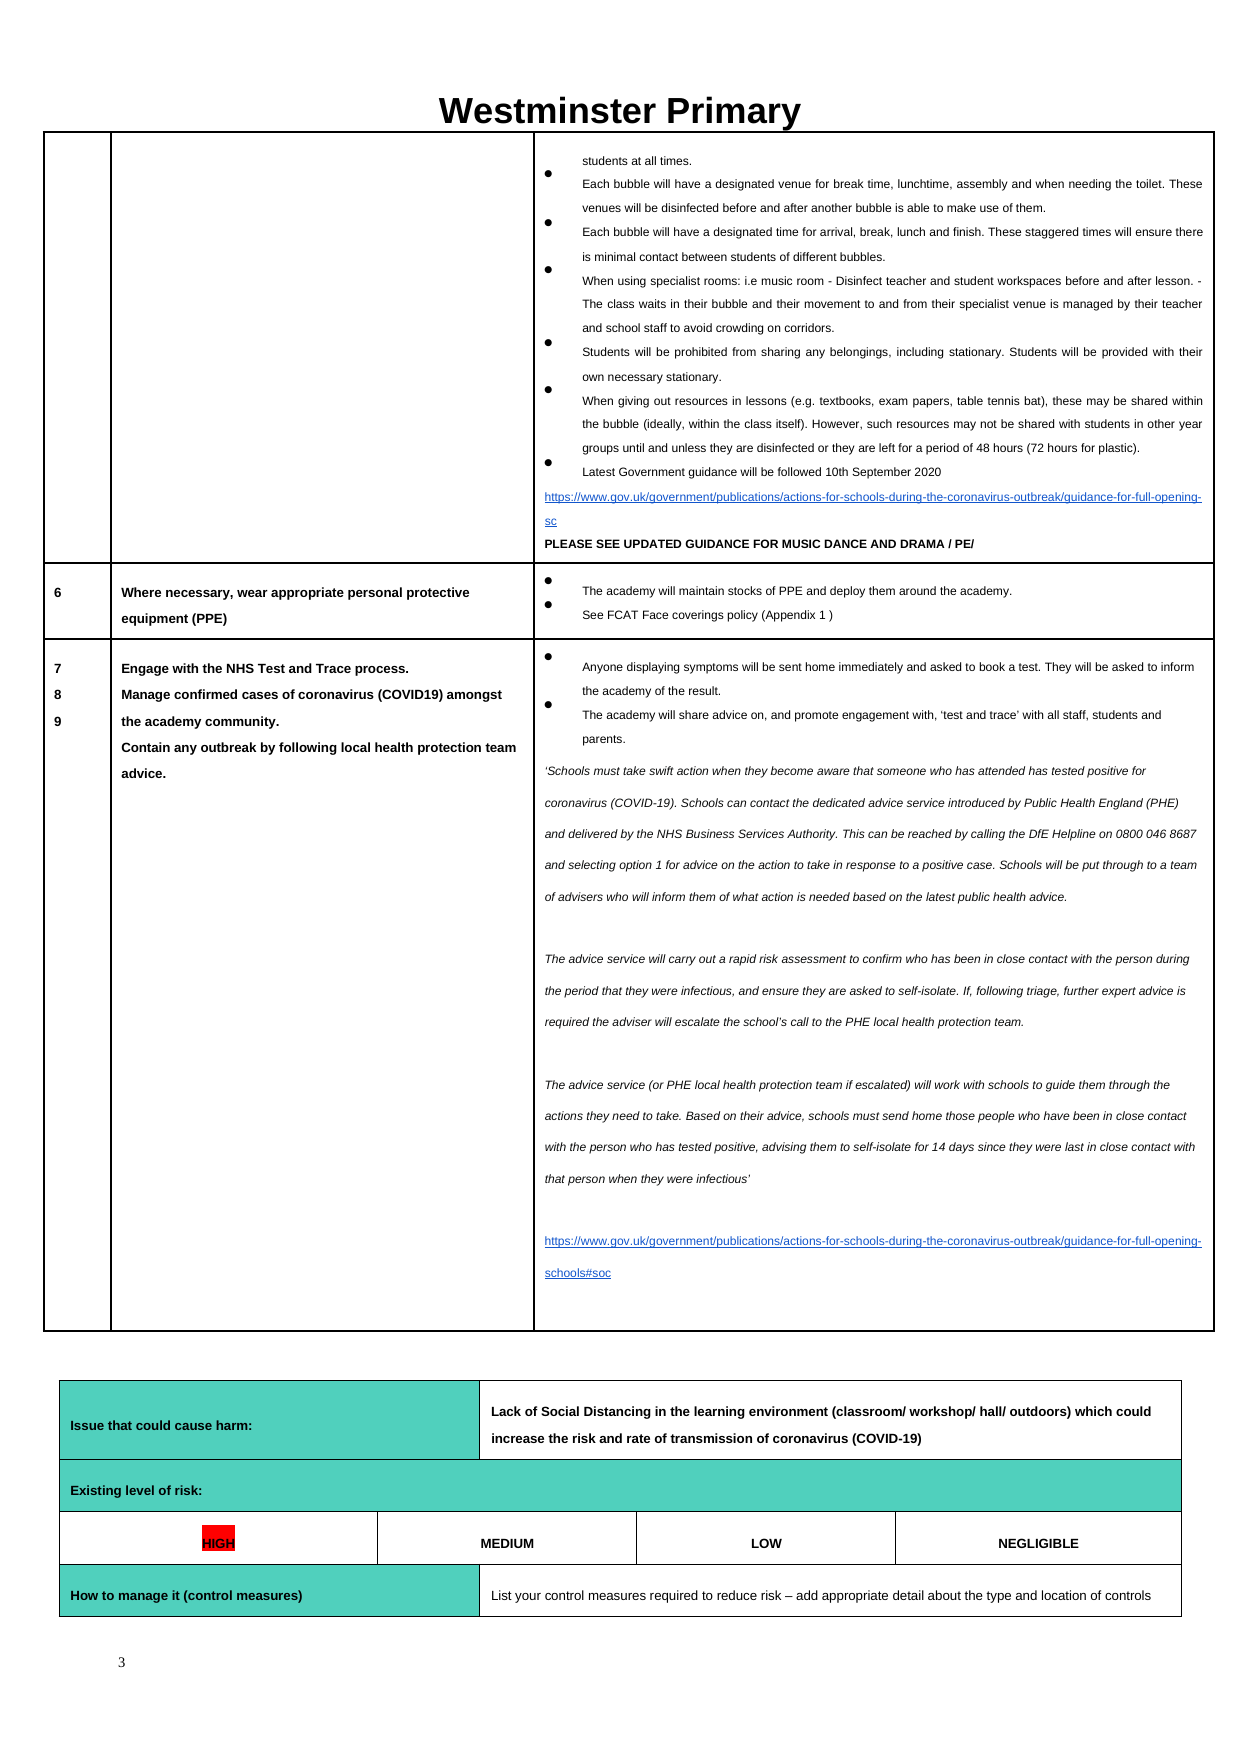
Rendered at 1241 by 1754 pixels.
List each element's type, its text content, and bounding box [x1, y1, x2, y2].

table_cell Existing level of risk: [60, 1460, 1181, 1511]
table_header Lack of Social Distancing in the learning environment (classroom/ workshop/ hall/ outdoors) which could increase the risk and rate of transmission of coronavirus (COVID-19) [480, 1381, 1181, 1459]
table_cell Anyone displaying symptoms will be sent home immediately and asked to book a test. They will be asked to inform the academy of the result. The academy will share advice on, and promote engagement with, ‘test and trace’ with all staff, students and parents. ‘Schools must take swift action when they become aware that someone who has attended has tested positive for coronavirus (COVID-19). Schools can contact the dedicated advice service introduced by Public Health England (PHE) and delivered by the NHS Business Services Authority. This can be reached by calling the DfE Helpline on 0800 046 8687 and selecting option 1 for advice on the action to take in response to a positive case. Schools will be put through to a team of advisers who will inform them of what action is needed based on the latest public health advice. The advice service will carry out a rapid risk assessment to confirm who has been in close contact with the person during the period that they were infectious, and ensure they are asked to self-isolate. If, following triage, further expert advice is required the adviser will escalate the school’s call to the PHE local health protection team. The advice service (or PHE local health protection team if escalated) will work with schools to guide them through the actions they need to take. Based on their advice, schools must send home those people who have been in close contact with the person who has tested positive, advising them to self-isolate for 14 days since they were last in close contact with that person when they were infectious’ https://www.gov.uk/government/publications/actions-for-schools-during-the-coronavirus-outbreak/guidance-for-full-opening-schools#soc [535, 640, 1213, 1330]
table_cell 5 [45, 133, 110, 562]
table_cell 7 8 9 [45, 640, 110, 1330]
table_cell LOW [637, 1512, 895, 1563]
table_cell 6 [45, 564, 110, 637]
table_cell MEDIUM [378, 1512, 636, 1563]
table_cell HIGH [60, 1512, 377, 1563]
table_cell The academy will maintain stocks of PPE and deploy them around the academy. See FCAT Face coverings policy (Appendix 1 ) [535, 564, 1213, 637]
table_cell Where necessary, wear appropriate personal protective equipment (PPE) [112, 564, 533, 637]
table_cell Engage with the NHS Test and Trace process. Manage confirmed cases of coronavirus (COVID19) amongst the academy community. Contain any outbreak by following local health protection team advice. [112, 640, 533, 1330]
table_cell How to manage it (control measures) [60, 1565, 479, 1616]
table_cell NEGLIGIBLE [896, 1512, 1181, 1563]
table_cell List your control measures required to reduce risk – add appropriate detail about the type and location of controls [480, 1565, 1181, 1616]
table_header Issue that could cause harm: [60, 1381, 479, 1459]
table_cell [535, 133, 1213, 562]
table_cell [112, 133, 533, 562]
